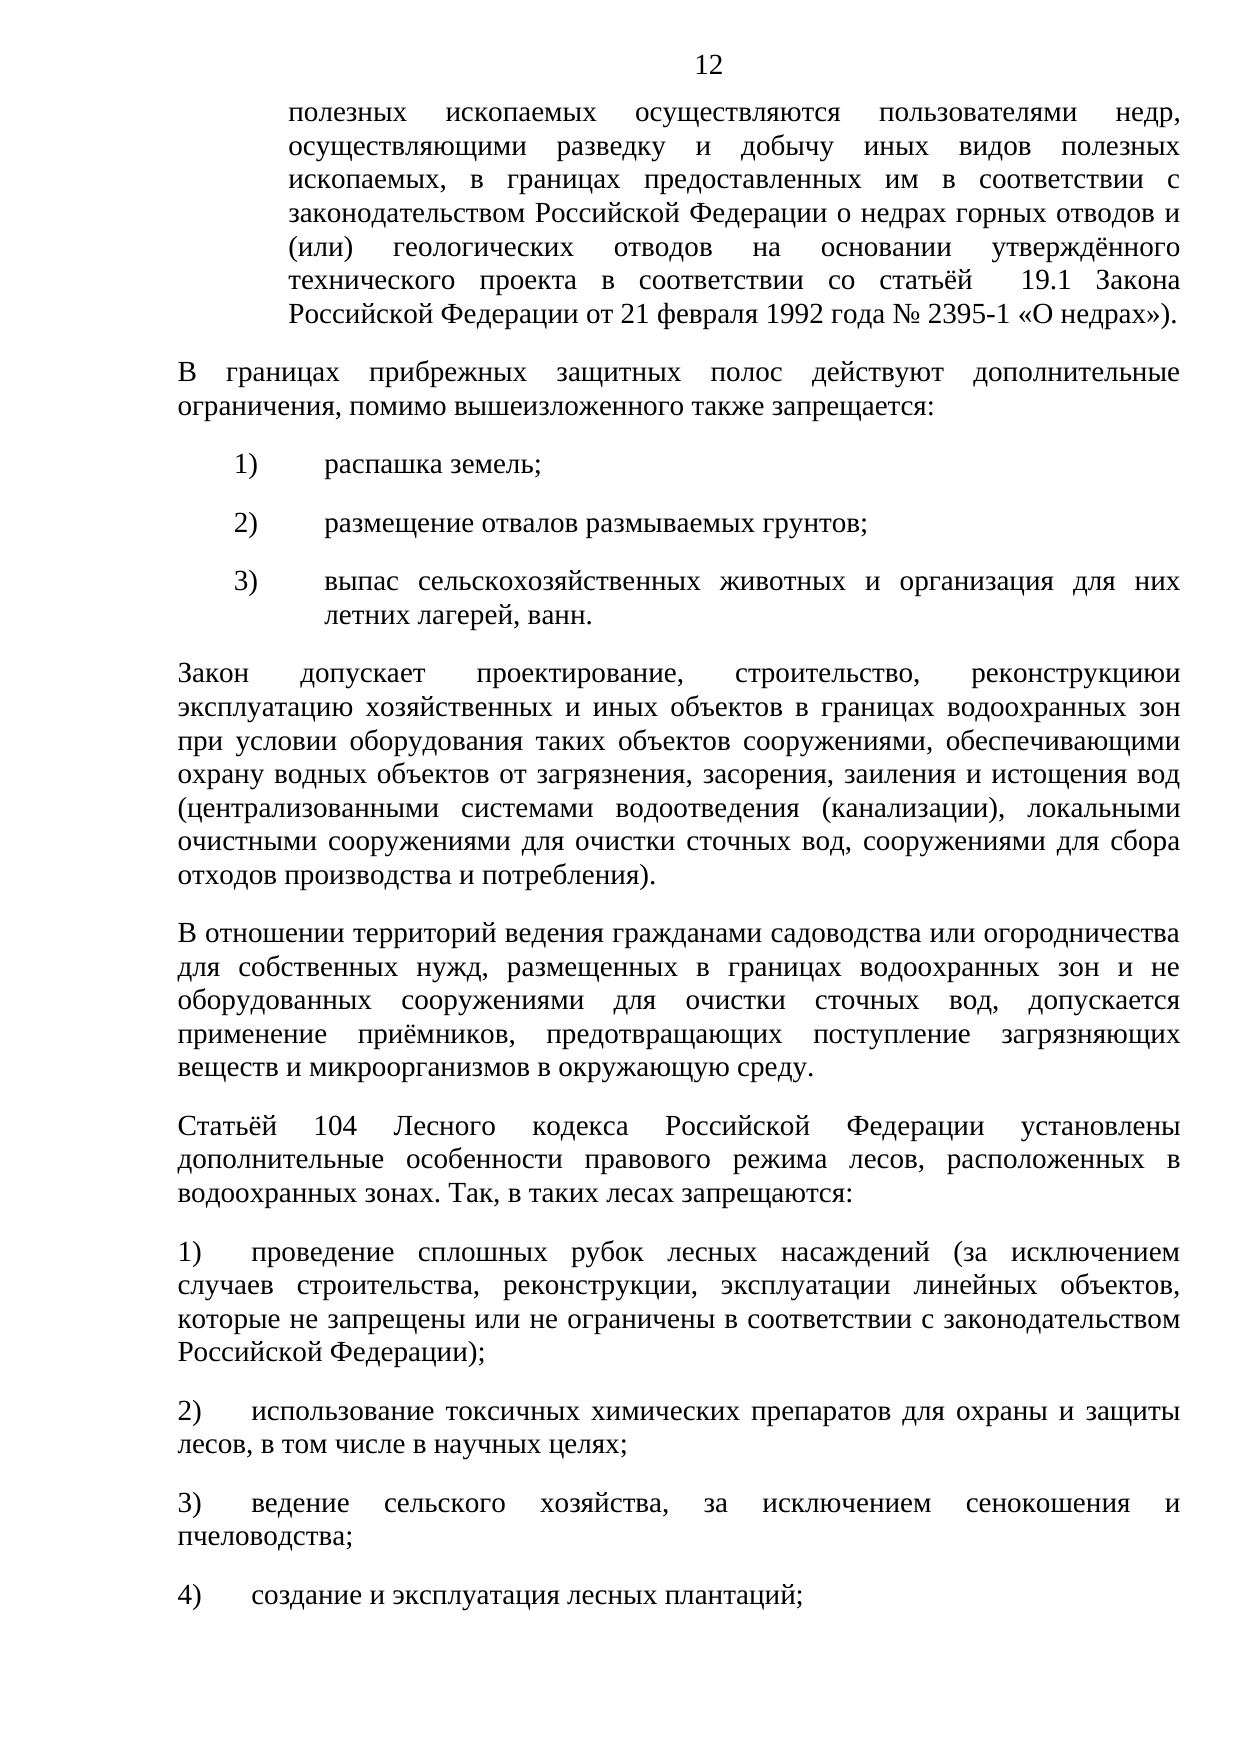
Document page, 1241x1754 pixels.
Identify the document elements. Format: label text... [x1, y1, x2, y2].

text 4) создание и эксплуатация лесных плантаций; [177, 1577, 1181, 1611]
text Статьёй 104 Лесного кодекса Российской Федерации установлены дополнительные особенности правового режима лесов, расположенных в водоохранных зонах. Так, в таких лесах запрещаются: [177, 1108, 1181, 1209]
text Закон допускает проектирование, строительство, реконструкциюи эксплуатацию хозяйственных и иных объектов в границах водоохранных зон при условии оборудования таких объектов сооружениями, обеспечивающими охрану водных объектов от загрязнения, засорения, заиления и истощения вод (централизованными системами водоотведения (канализации), локальными очистными сооружениями для очистки сточных вод, сооружениями для сбора отходов производства и потребления). [177, 656, 1181, 890]
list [251, 94, 1181, 329]
text 3) ведение сельского хозяйства, за исключением сенокошения и пчеловодства; [177, 1485, 1181, 1552]
list распашка земель; [233, 446, 1181, 480]
list размещение отвалов размываемых грунтов; [233, 505, 1181, 538]
text В отношении территорий ведения гражданами садоводства или огородничества для собственных нужд, размещенных в границах водоохранных зон и не оборудованных сооружениями для очистки сточных вод, допускается применение приёмников, предотвращающих поступление загрязняющих веществ и микроорганизмов в окружающую среду. [177, 915, 1181, 1083]
text 2) использование токсичных химических препаратов для охраны и защиты лесов, в том числе в научных целях; [177, 1393, 1181, 1460]
list выпас сельскохозяйственных животных и организация для них летних лагерей, ванн. [233, 563, 1181, 631]
text 1) проведение сплошных рубок лесных насаждений (за исключением случаев строительства, реконструкции, эксплуатации линейных объектов, которые не запрещены или не ограничены в соответствии с законодательством Российской Федерации); [177, 1234, 1181, 1368]
text В границах прибрежных защитных полос действуют дополнительные ограничения, помимо вышеизложенного также запрещается: [177, 354, 1181, 421]
